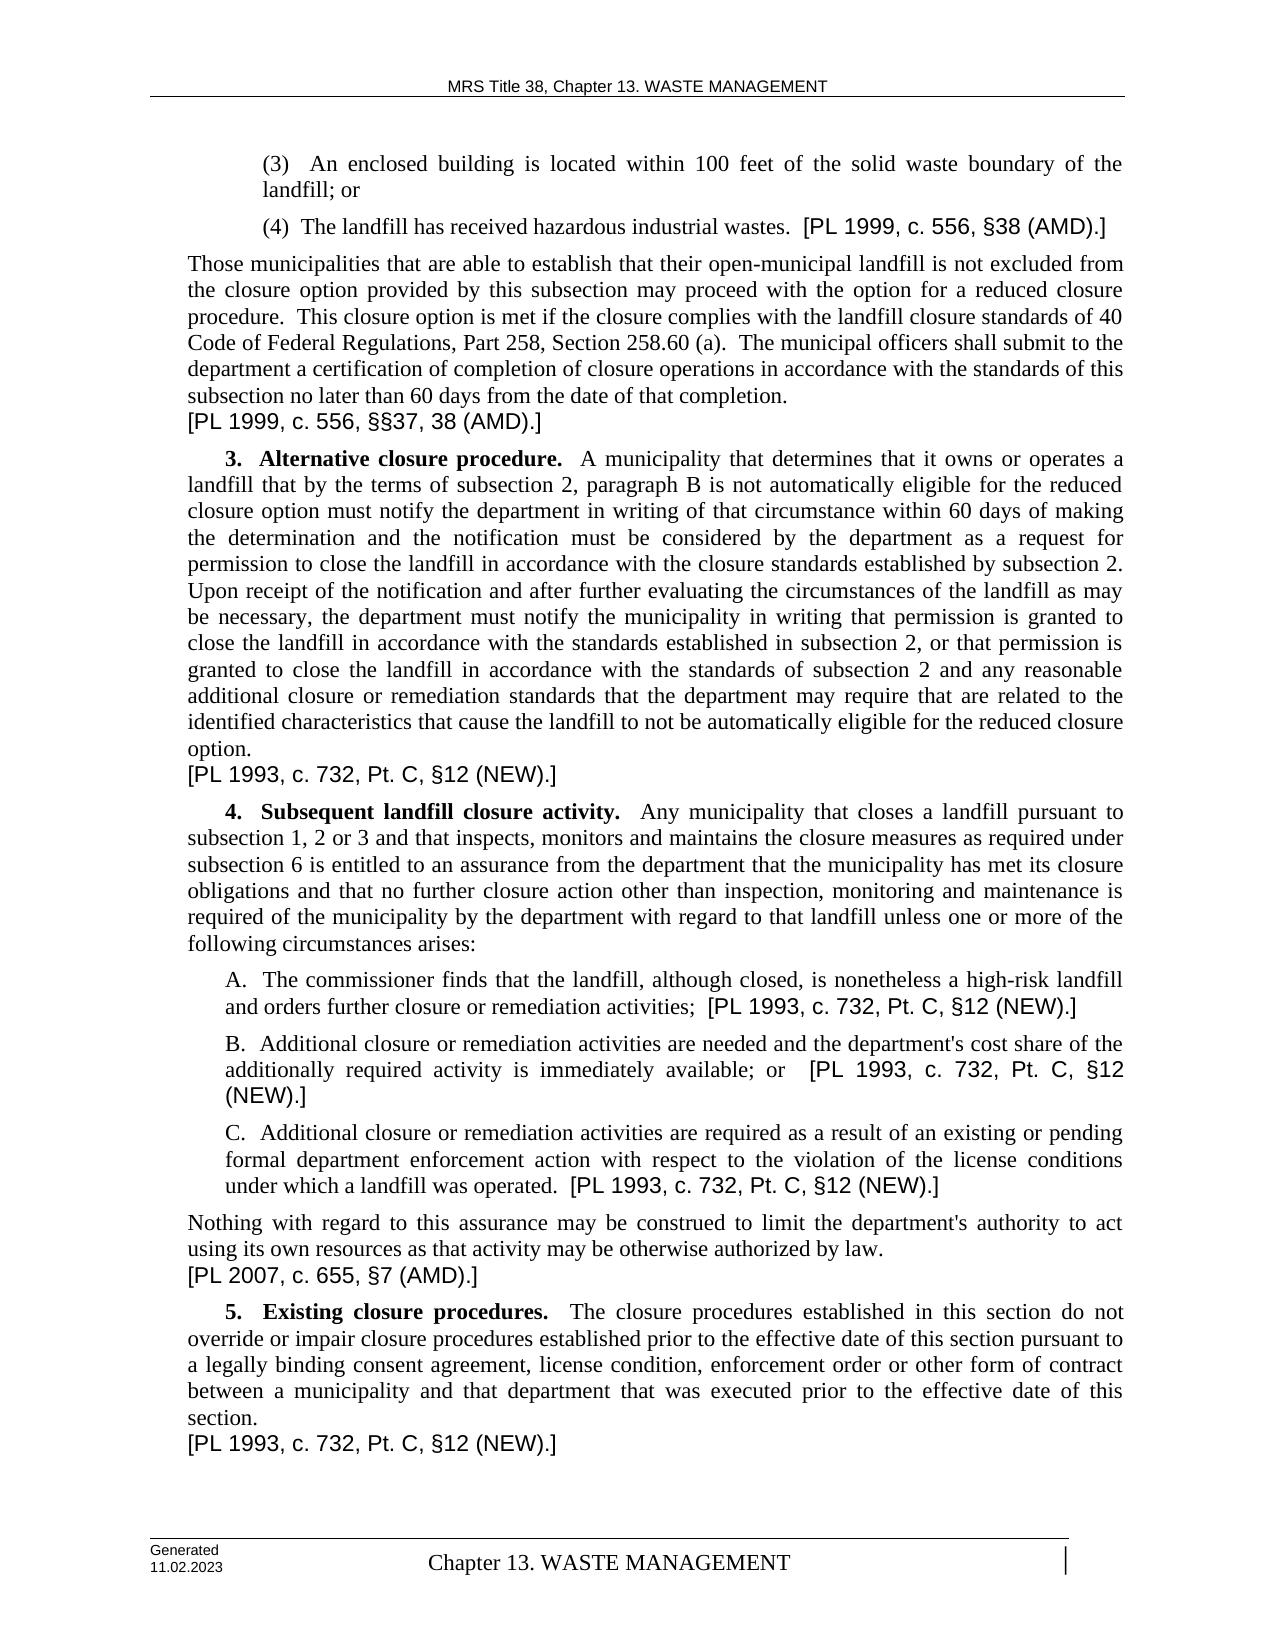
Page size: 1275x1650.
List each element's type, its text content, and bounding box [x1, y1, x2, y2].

text 5. Existing closure procedures. The closure procedures established in this section do not override or impair closure procedures established prior to the effective date of this section pursuant to a legally binding consent agreement, license condition, enforcement order or other form of contract between a municipality and that department that was executed prior to the effective date of this section. [187, 1298, 1125, 1430]
text [PL 1999, c. 556, §§37, 38 (AMD).] [187, 408, 1125, 434]
text C. Additional closure or remediation activities are required as a result of an existing or pending formal department enforcement action with respect to the violation of the license conditions under which a landfill was operated. [PL 1993, c. 732, Pt. C, §12 (NEW).] [225, 1119, 1125, 1198]
text (4) The landfill has received hazardous industrial wastes. [PL 1999, c. 556, §38 (AMD).] [262, 213, 1125, 239]
text [PL 1993, c. 732, Pt. C, §12 (NEW).] [187, 761, 1125, 787]
text 3. Alternative closure procedure. A municipality that determines that it owns or operates a landfill that by the terms of subsection 2, paragraph B is not automatically eligible for the reduced closure option must notify the department in writing of that circumstance within 60 days of making the determination and the notification must be considered by the department as a request for permission to close the landfill in accordance with the closure standards established by subsection 2. Upon receipt of the notification and after further evaluating the circumstances of the landfill as may be necessary, the department must notify the municipality in writing that permission is granted to close the landfill in accordance with the standards established in subsection 2, or that permission is granted to close the landfill in accordance with the standards of subsection 2 and any reasonable additional closure or remediation standards that the department may require that are related to the identified characteristics that cause the landfill to not be automatically eligible for the reduced closure option. [187, 445, 1125, 761]
text Nothing with regard to this assurance may be construed to limit the department's authority to act using its own resources as that activity may be otherwise authorized by law. [187, 1209, 1125, 1262]
text A. The commissioner finds that the landfill, although closed, is nonetheless a high-risk landfill and orders further closure or remediation activities; [PL 1993, c. 732, Pt. C, §12 (NEW).] [225, 966, 1125, 1019]
text (3) An enclosed building is located within 100 feet of the solid waste boundary of the landfill; or [262, 150, 1125, 203]
text Those municipalities that are able to establish that their open-municipal landfill is not excluded from the closure option provided by this subsection may proceed with the option for a reduced closure procedure. This closure option is met if the closure complies with the landfill closure standards of 40 Code of Federal Regulations, Part 258, Section 258.60 (a). The municipal officers shall submit to the department a certification of completion of closure operations in accordance with the standards of this subsection no later than 60 days from the date of that completion. [187, 250, 1125, 408]
text 4. Subsequent landfill closure activity. Any municipality that closes a landfill pursuant to subsection 1, 2 or 3 and that inspects, monitors and maintains the closure measures as required under subsection 6 is entitled to an assurance from the department that the municipality has met its closure obligations and that no further closure action other than inspection, monitoring and maintenance is required of the municipality by the department with regard to that landfill unless one or more of the following circumstances arises: [187, 798, 1125, 956]
text B. Additional closure or remediation activities are needed and the department's cost share of the additionally required activity is immediately available; or [PL 1993, c. 732, Pt. C, §12 (NEW).] [225, 1030, 1125, 1109]
text [PL 2007, c. 655, §7 (AMD).] [187, 1262, 1125, 1288]
text [PL 1993, c. 732, Pt. C, §12 (NEW).] [187, 1430, 1125, 1456]
